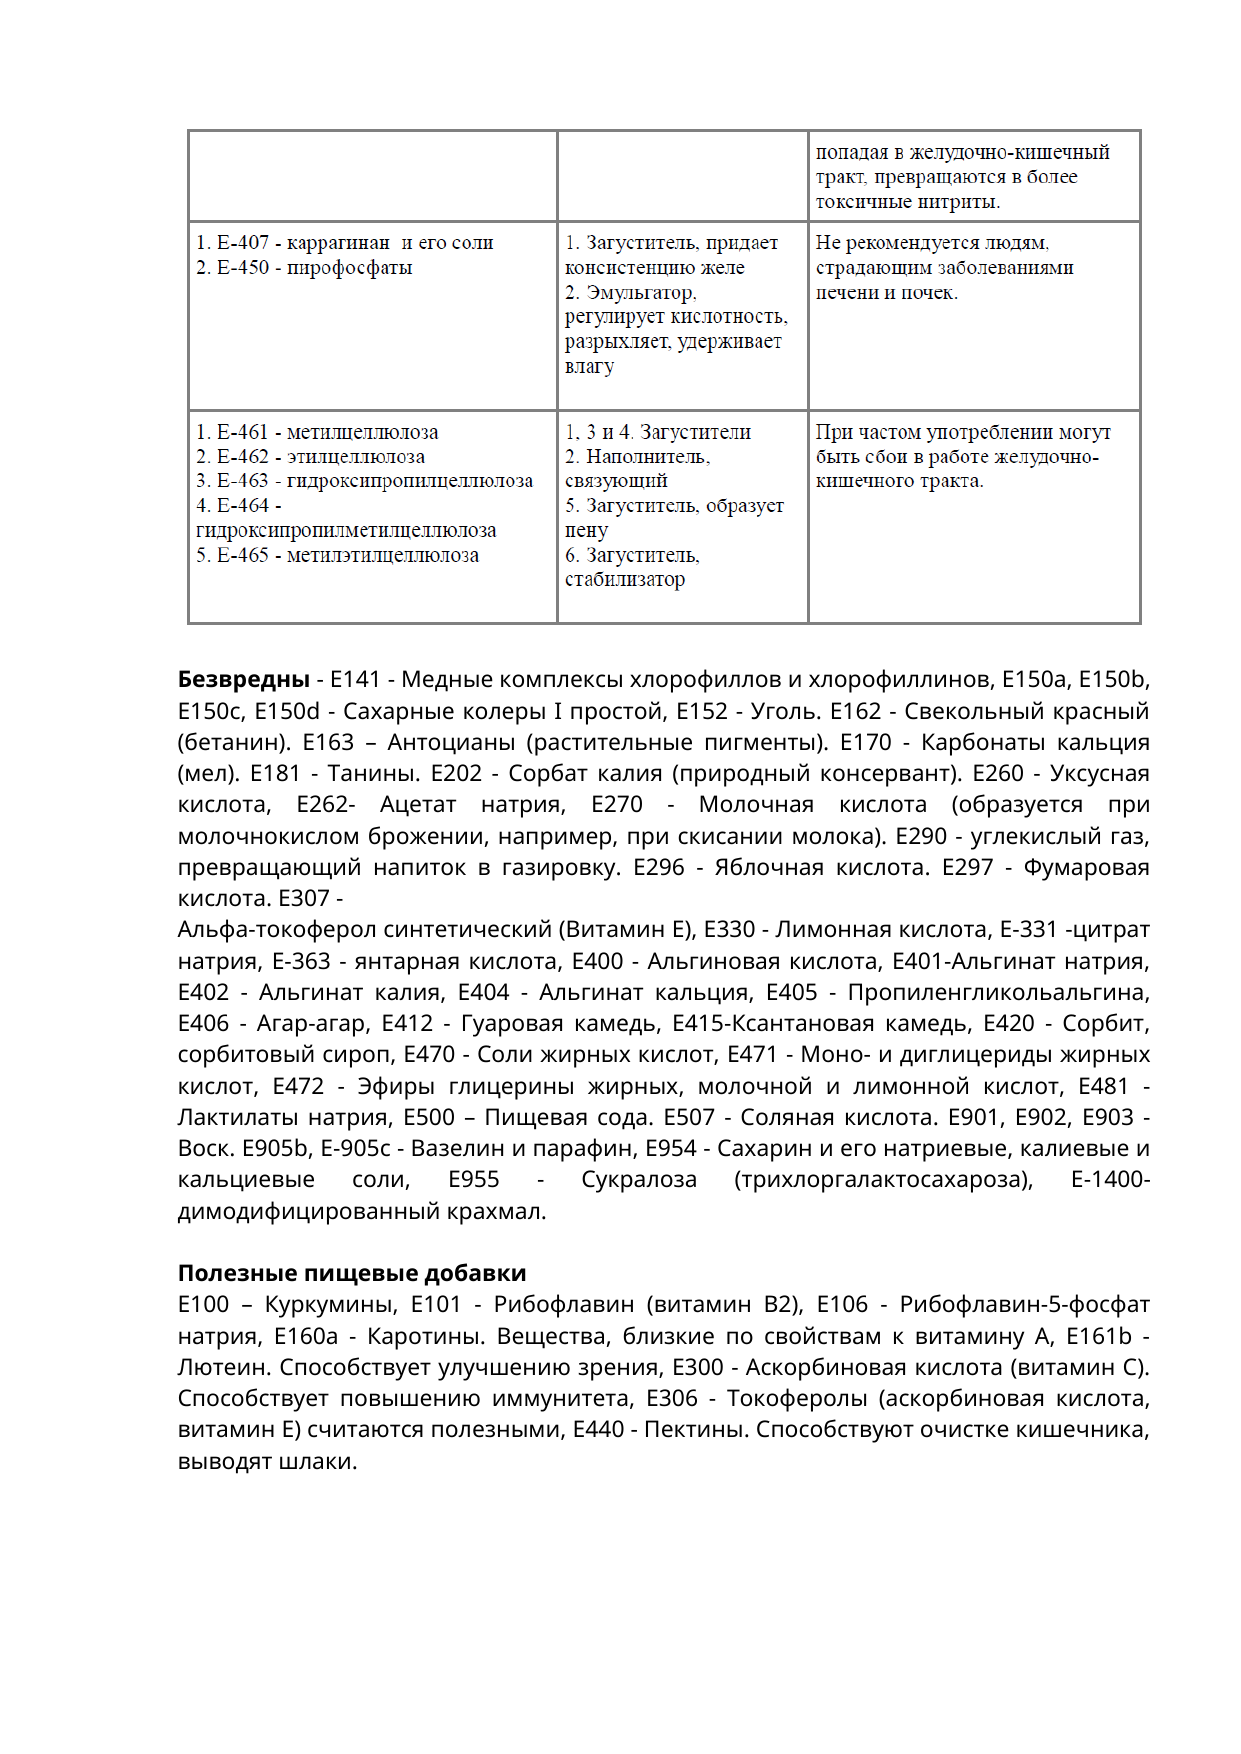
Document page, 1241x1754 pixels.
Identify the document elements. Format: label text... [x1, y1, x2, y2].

text E100 – Куркумины, E101 - Рибофлавин (витамин B2), E106 - Рибофлавин-5-фосфат натрия, Е160a - Каротины. Вещества, близкие по свойствам к витамину А, Е161b - Лютеин. Способствует улучшению зрения, E300 - Аскорбиновая кислота (витамин С). Способствует повышению иммунитета, E306 - Токоферолы (аскорбиновая кислота, витамин Е) считаются полезными, Е440 - Пектины. Способствуют очистке кишечника, выводят шлаки. [177, 1288, 1152, 1476]
picture [177, 118, 1151, 633]
text Полезные пищевые добавки [177, 1257, 1152, 1288]
text Безвредны - E141 - Медные комплексы хлорофиллов и хлорофиллинов, E150a, E150b, E150c, E150d - Сахарные колеры I простой, Е152 - Уголь. E162 - Свекольный красный (бетанин). E163 – Антоцианы (растительные пигменты). E170 - Карбонаты кальция (мел). E181 - Танины. E202 - Сорбат калия (природный консервант). Е260 - Уксусная кислота, Е262- Ацетат натрия, E270 - Молочная кислота (образуется при молочнокислом брожении, например, при скисании молока). E290 - углекислый газ, превращающий напиток в газировку. E296 - Яблочная кислота. E297 - Фумаровая кислота. E307 - [177, 663, 1152, 913]
text Альфа-токоферол синтетический (Витамин E), E330 - Лимонная кислота, Е-331 -цитрат натрия, Е-363 - янтарная кислота, E400 - Альгиновая кислота, Е401-Альгинат натрия, E402 - Альгинат калия, E404 - Альгинат кальция, E405 - Пропиленгликольальгина, Е406 - Агар-агар, E412 - Гуаровая камедь, Е415-Ксантановая камедь, E420 - Сорбит, сорбитовый сироп, E470 - Соли жирных кислот, E471 - Моно- и диглицериды жирных кислот, E472 - Эфиры глицерины жирных, молочной и лимонной кислот, E481 - Лактилаты натрия, Е500 – Пищевая сода. Е507 - Соляная кислота. E901, E902, E903 - Воск. E905b, E-905c - Вазелин и парафин, E954 - Сахарин и его натриевые, калиевые и кальциевые соли, E955 - Сукралоза (трихлоргалактосахароза), Е-1400- димодифицированный крахмал. [177, 913, 1152, 1226]
